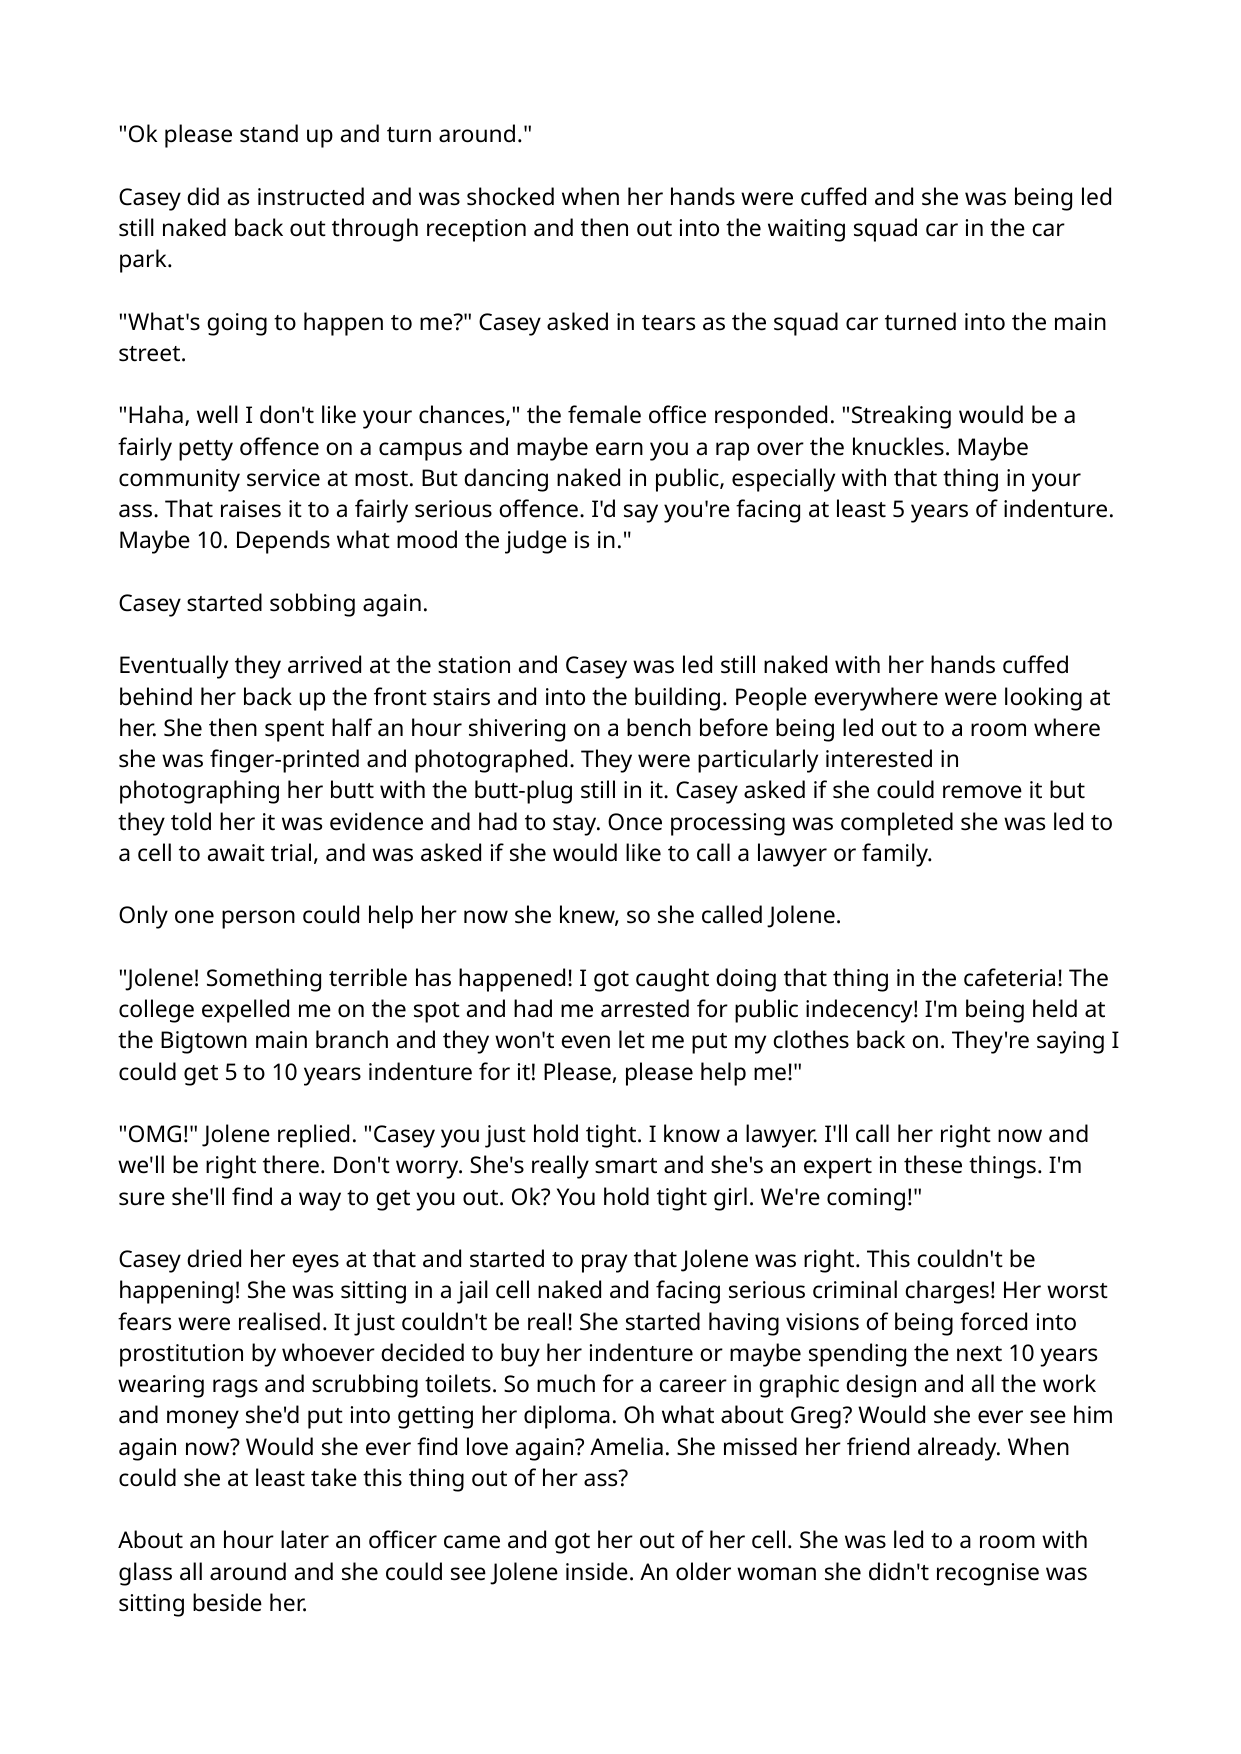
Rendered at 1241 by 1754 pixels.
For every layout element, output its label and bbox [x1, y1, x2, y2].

text [118, 118, 1122, 1618]
